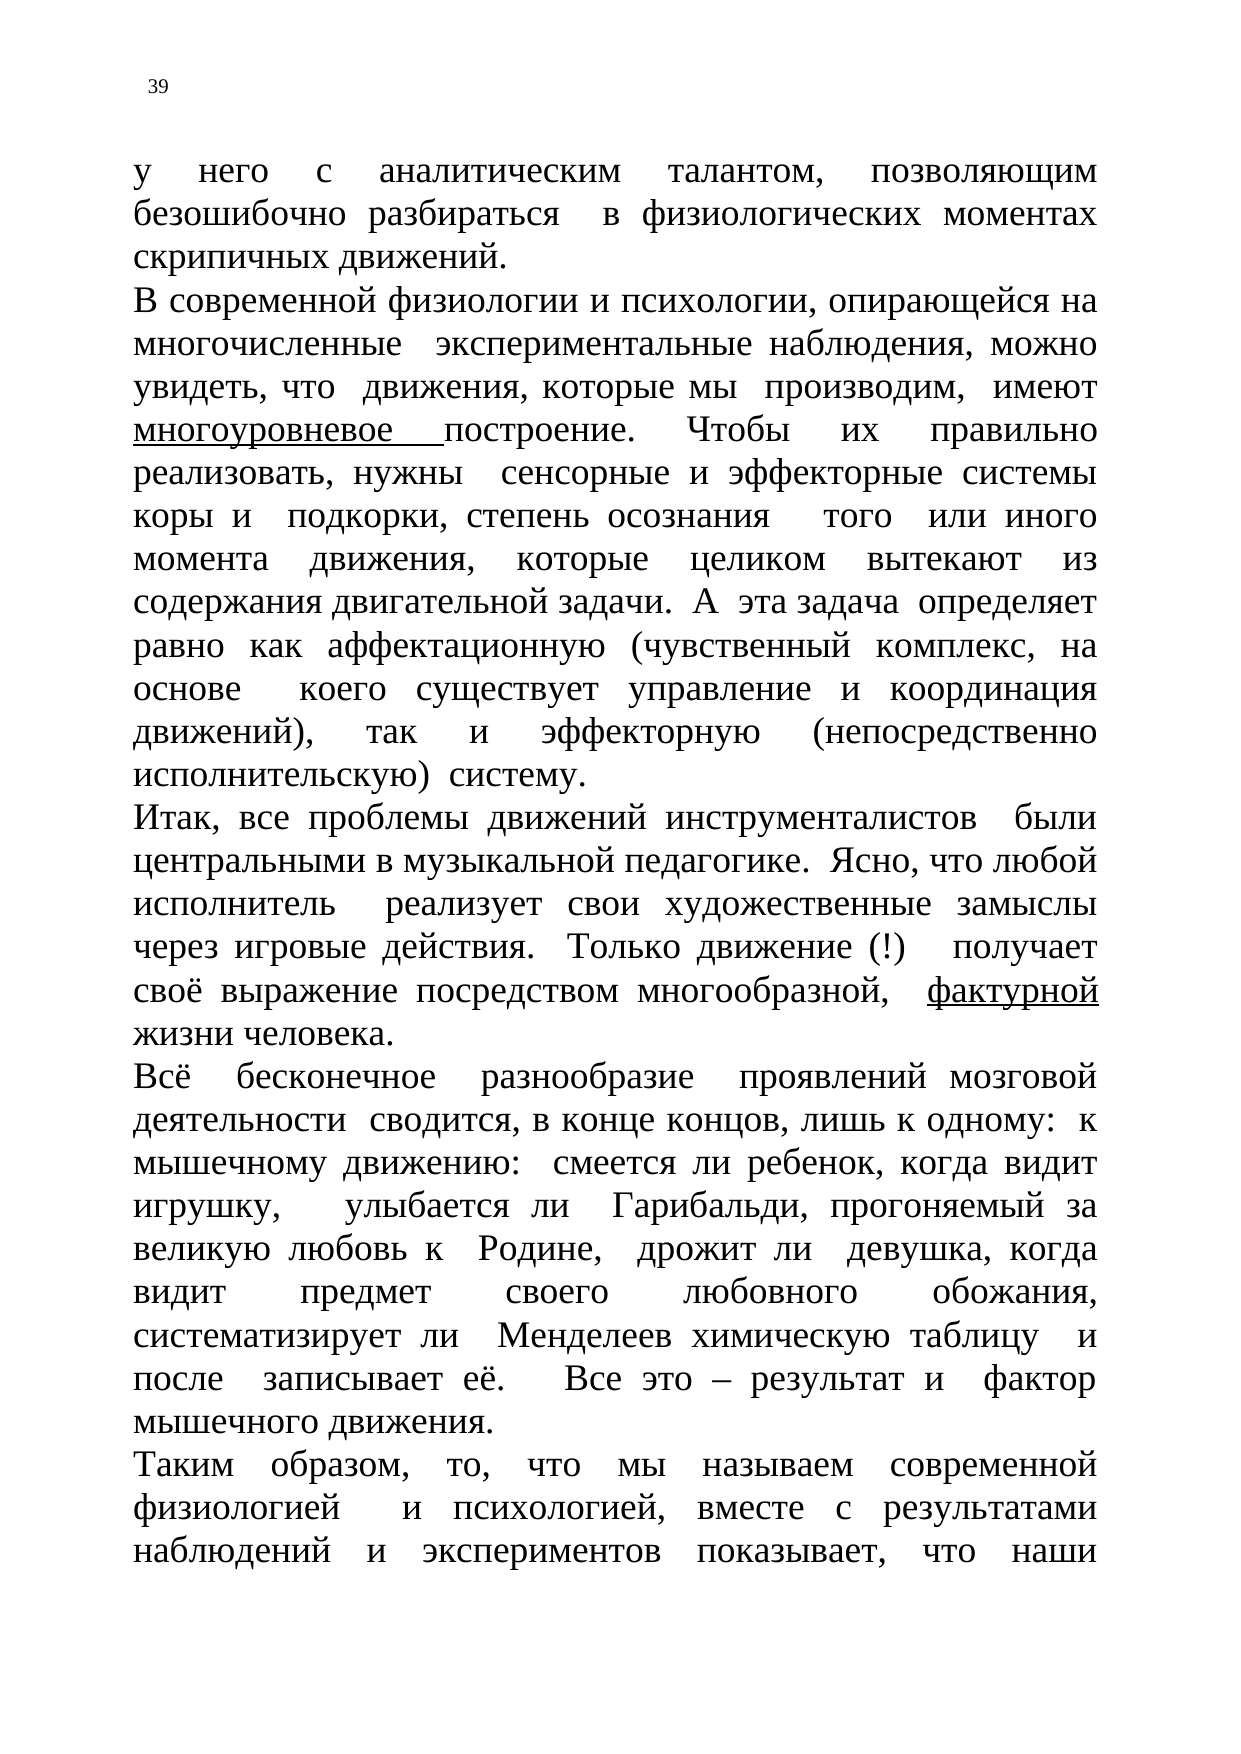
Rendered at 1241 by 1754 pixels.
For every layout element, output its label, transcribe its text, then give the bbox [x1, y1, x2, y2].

text В современной физиологии и психологии, опирающейся на многочисленные экспериментальные наблюдения, можно увидеть, что движения, которые мы производим, имеют многоуровневое построение. Чтобы их правильно реализовать, нужны сенсорные и эффекторные системы коры и подкорки, степень осознания того или иного момента движения, которые целиком вытекают из содержания двигательной задачи. А эта задача определяет равно как аффектационную (чувственный комплекс, на основе коего существует управление и координация движений), так и эффекторную (непосредственно исполнительскую) систему. [133, 277, 1099, 794]
text Итак, все проблемы движений инструменталистов были центральными в музыкальной педагогике. Ясно, что любой исполнитель реализует свои художественные замыслы через игровые действия. Только движение (!) получает своё выражение посредством многообразной, фактурной жизни человека. [133, 794, 1099, 1053]
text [133, 148, 1099, 277]
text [133, 1441, 1099, 1571]
text Всё бесконечное разнообразие проявлений мозговой деятельности сводится, в конце концов, лишь к одному: к мышечному движению: смеется ли ребенок, когда видит игрушку, улыбается ли Гарибальди, прогоняемый за великую любовь к Родине, дрожит ли девушка, когда видит предмет своего любовного обожания, систематизирует ли Менделеев химическую таблицу и после записывает её. Все это – результат и фактор мышечного движения. [133, 1053, 1099, 1441]
